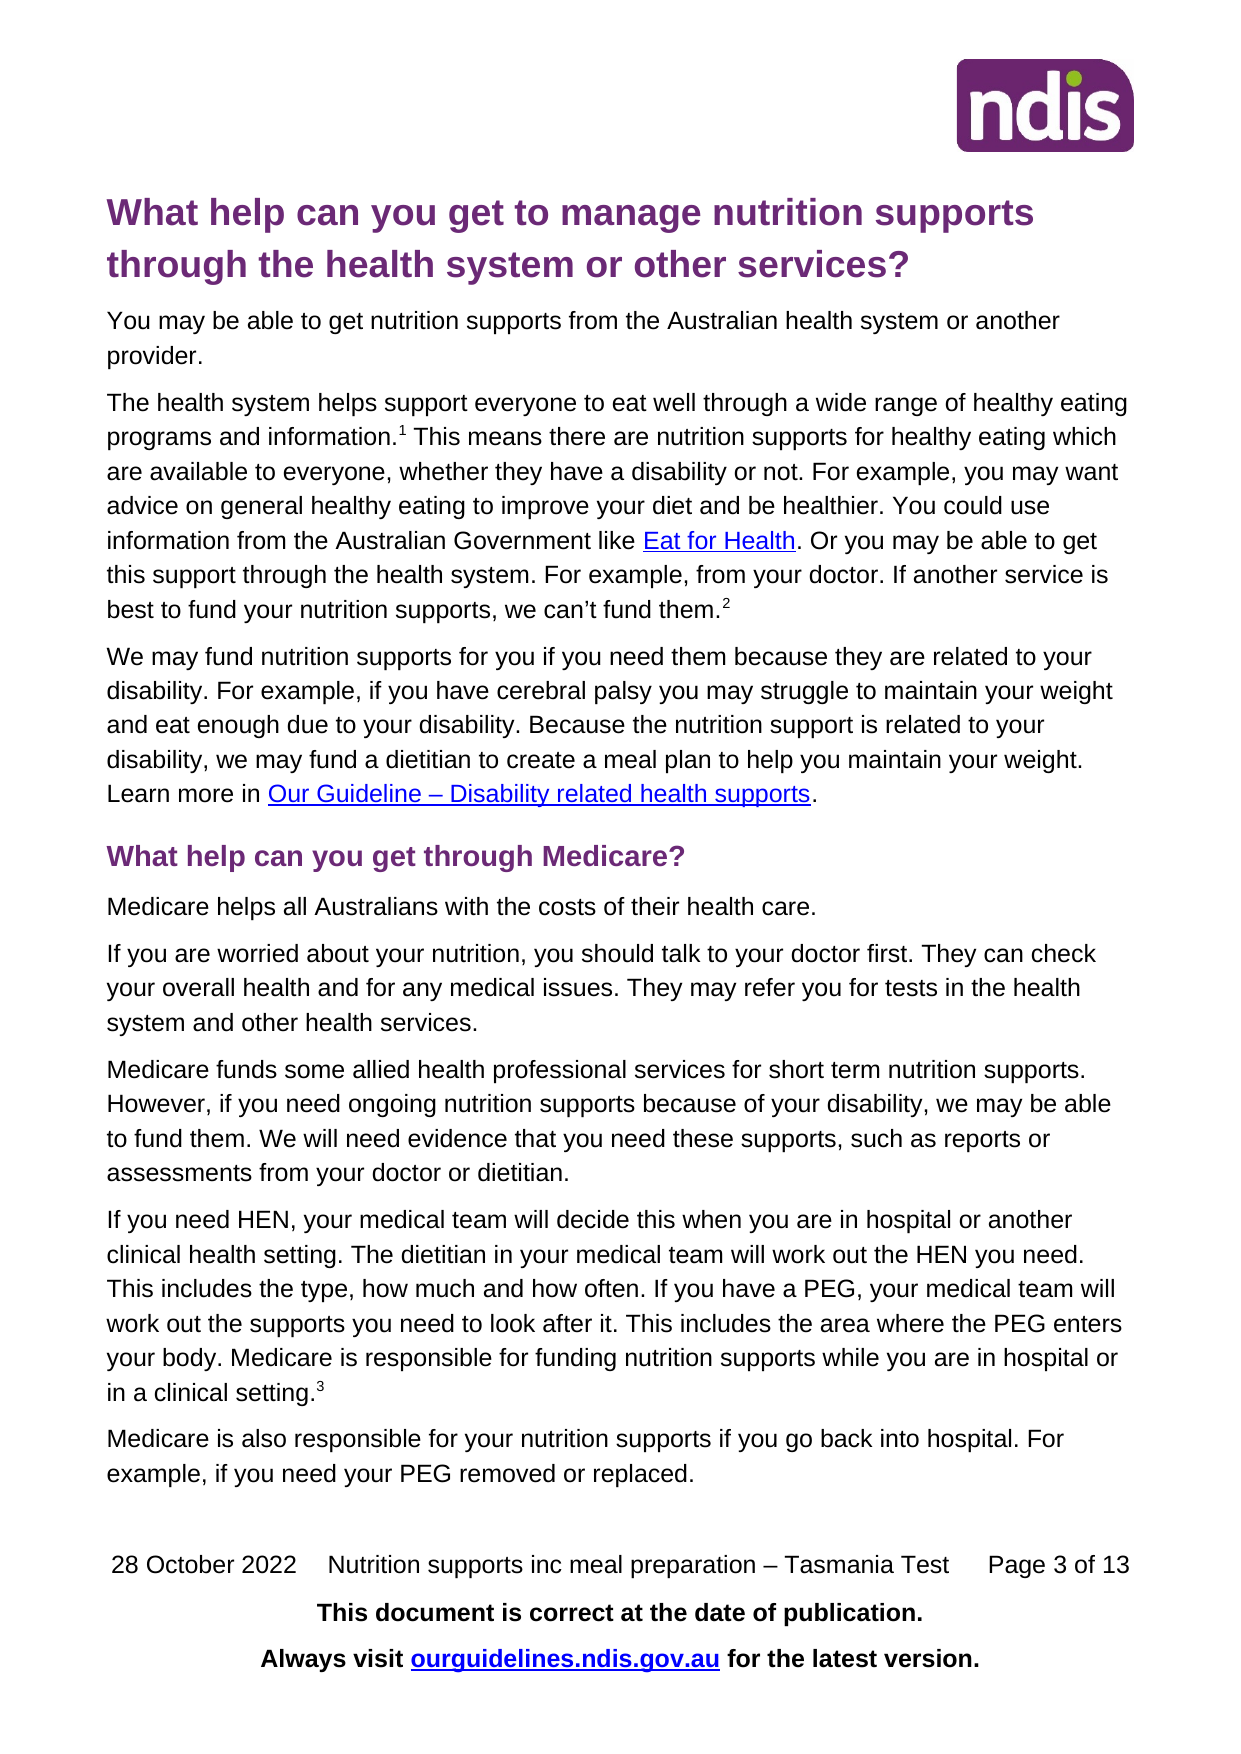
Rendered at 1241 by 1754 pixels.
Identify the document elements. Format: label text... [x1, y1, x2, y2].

text Medicare is also responsible for your nutrition supports if you go back into hospital. For example, if you need your PEG removed or replaced. [106, 1424, 1134, 1488]
text Medicare helps all Australians with the costs of their health care. [106, 892, 1134, 921]
text Medicare funds some allied health professional services for short term nutrition supports. However, if you need ongoing nutrition supports because of your disability, we may be able to fund them. We will need evidence that you need these supports, such as reports or assessments from your doctor or dietitian. [106, 1055, 1134, 1187]
text If you need HEN, your medical team will decide this when you are in hospital or another clinical health setting. The dietitian in your medical team will work out the HEN you need. This includes the type, how much and how often. If you have a PEG, your medical team will work out the supports you need to look after it. This includes the area where the PEG enters your body. Medicare is responsible for funding nutrition supports while you are in hospital or in a clinical setting. [106, 1205, 1134, 1406]
text The health system helps support everyone to eat well through a wide range of healthy eating programs and information. This means there are nutrition supports for healthy eating which are available to everyone, whether they have a disability or not. For example, you may want advice on general healthy eating to improve your diet and be healthier. You could use information from the Australian Government like Eat for Health. Or you may be able to get this support through the health system. For example, from your doctor. If another service is best to fund your nutrition supports, we can’t fund them. [106, 388, 1134, 623]
text You may be able to get nutrition supports from the Australian health system or another provider. [106, 306, 1134, 369]
text We may fund nutrition supports for you if you need them because they are related to your disability. For example, if you have cerebral palsy you may struggle to maintain your weight and eat enough due to your disability. Because the nutrition support is related to your disability, we may fund a dietitian to create a meal plan to help you maintain your weight. Learn more in Our Guideline – Disability related health supports. [106, 642, 1134, 808]
subtitle What help can you get through Medicare? [106, 839, 1134, 872]
subtitle What help can you get to manage nutrition supports through the health system or other services? [106, 190, 1134, 285]
picture [956, 59, 1134, 152]
text If you are worried about your nutrition, you should talk to your doctor first. They can check your overall health and for any medical issues. They may refer you for tests in the health system and other health services. [106, 939, 1134, 1036]
